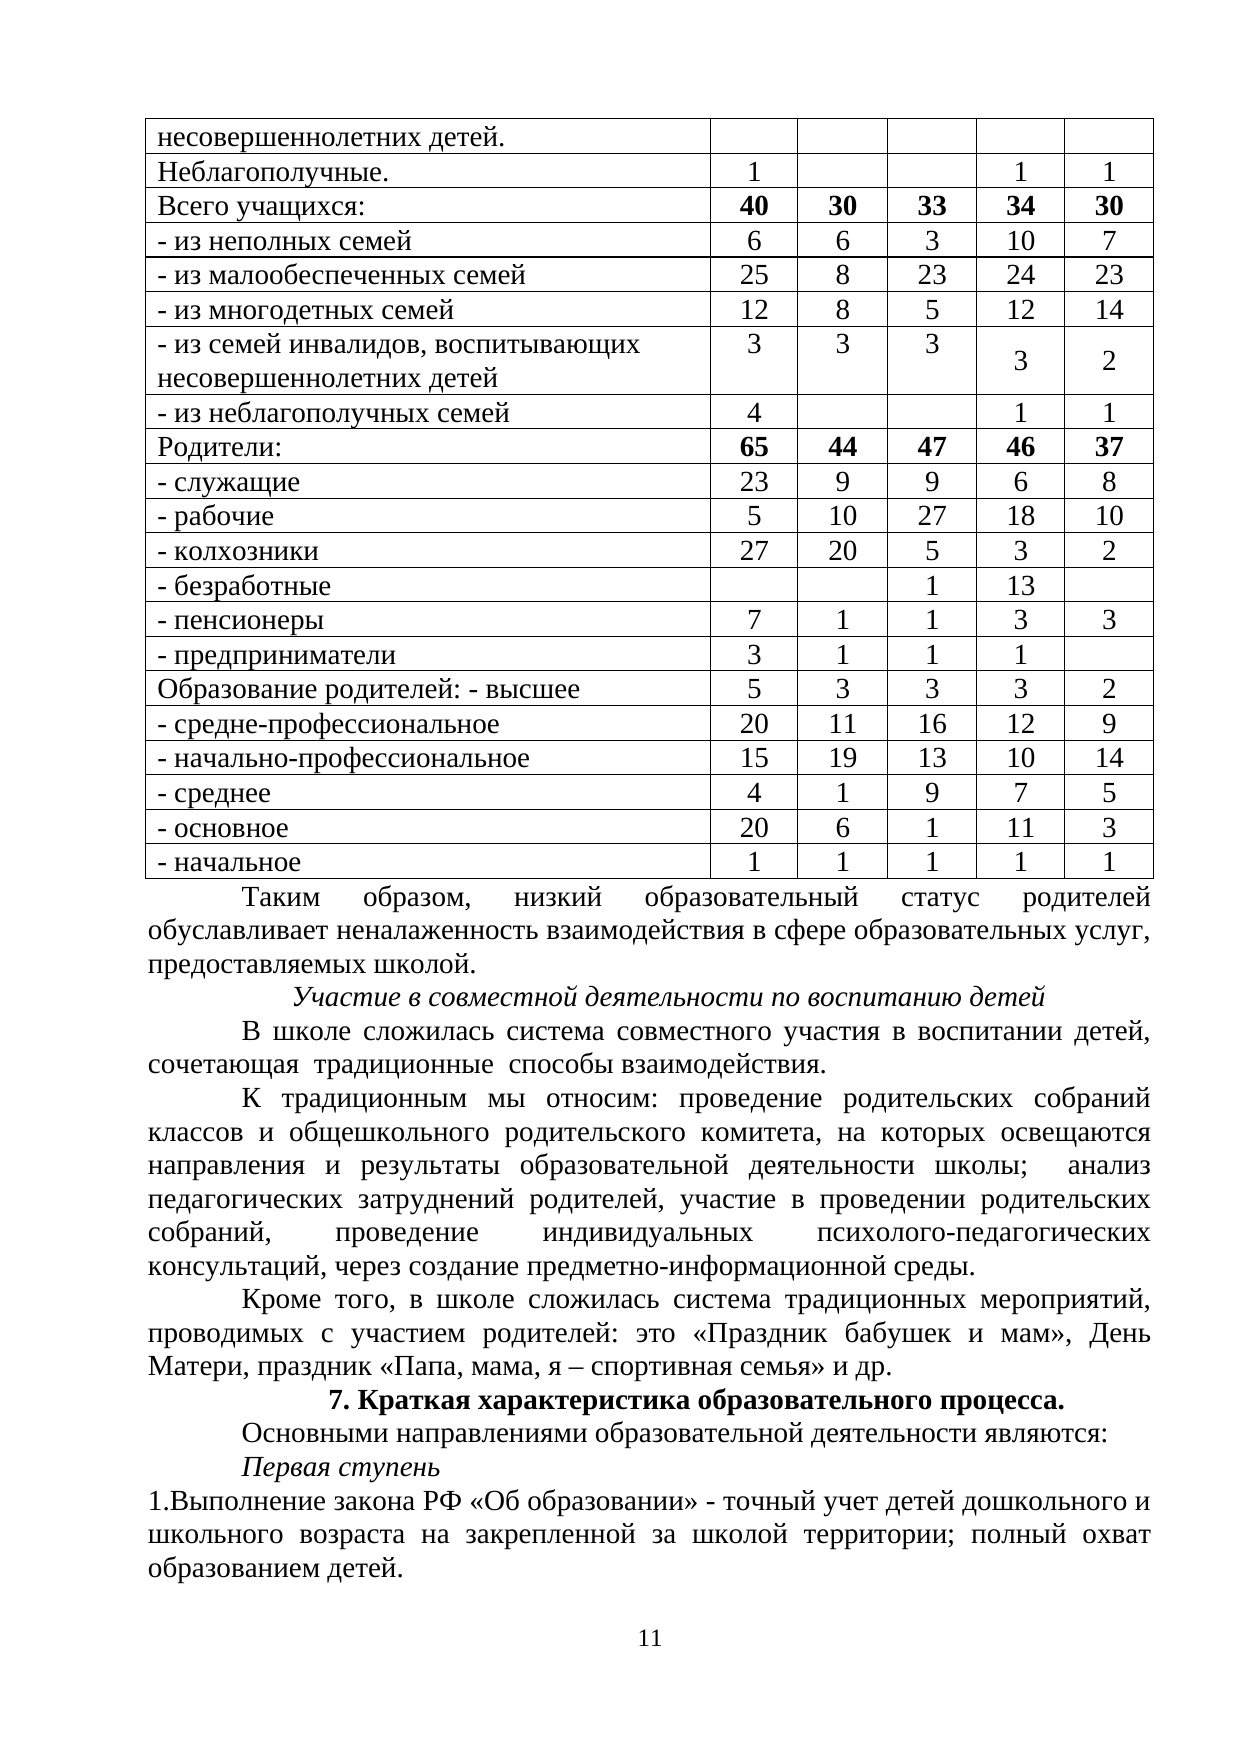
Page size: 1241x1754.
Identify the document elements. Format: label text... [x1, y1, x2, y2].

table_cell [798, 395, 887, 428]
table_cell [798, 154, 887, 187]
table_cell - рабочие [146, 499, 710, 532]
table_cell 5 [1065, 775, 1153, 809]
table_cell 3 [1065, 810, 1153, 843]
table_cell 3 [888, 671, 976, 705]
table_cell 23 [711, 464, 797, 497]
table_cell 1 [888, 810, 976, 843]
table_cell 27 [711, 533, 797, 567]
table_cell 4 [711, 395, 797, 428]
table_cell 12 [711, 292, 797, 326]
text Участие в совместной деятельности по воспитанию детей [185, 979, 1152, 1013]
table_cell 23 [888, 258, 976, 291]
table_cell [888, 395, 976, 428]
table_cell 47 [888, 429, 976, 463]
table_cell 20 [711, 706, 797, 739]
table_cell - предприниматели [146, 637, 710, 670]
table_cell 3 [711, 637, 797, 670]
table_cell 44 [798, 429, 887, 463]
table_cell 7 [1065, 223, 1153, 256]
table_cell 3 [711, 327, 797, 394]
table_cell 23 [1065, 258, 1153, 291]
table_cell 2 [1065, 533, 1153, 567]
table_cell 20 [798, 533, 887, 567]
table_cell 1 [977, 395, 1064, 428]
table_cell 13 [977, 568, 1064, 601]
table_cell 27 [888, 499, 976, 532]
table_cell 11 [798, 706, 887, 739]
table_cell 6 [798, 223, 887, 256]
table_cell - безработные [146, 568, 710, 601]
table_cell 8 [798, 258, 887, 291]
table_cell Родители: [146, 429, 710, 463]
table_cell 11 [977, 810, 1064, 843]
table_cell 46 [977, 429, 1064, 463]
table_cell 3 [977, 533, 1064, 567]
table_cell 1 [798, 844, 887, 878]
table_cell 4 [711, 775, 797, 809]
table_cell - служащие [146, 464, 710, 497]
table_cell 10 [977, 741, 1064, 774]
table_cell - из семей инвалидов, воспитывающих несовершеннолетних детей [146, 327, 710, 394]
table_cell 1 [977, 637, 1064, 670]
table_cell 3 [798, 671, 887, 705]
table_cell - среднее [146, 775, 710, 809]
table_cell 34 [977, 188, 1064, 222]
table_cell 1 [977, 844, 1064, 878]
table_cell 1 [798, 602, 887, 636]
table_cell 6 [798, 810, 887, 843]
table_cell 1 [1065, 395, 1153, 428]
table_cell - основное [146, 810, 710, 843]
table_cell 6 [977, 464, 1064, 497]
table_cell [1065, 637, 1153, 670]
table_cell 12 [977, 292, 1064, 326]
table_cell 65 [711, 429, 797, 463]
table_cell 8 [1065, 464, 1153, 497]
table_cell - колхозники [146, 533, 710, 567]
table_cell 3 [977, 327, 1064, 394]
table_cell 1 [798, 775, 887, 809]
table_cell - из малообеспеченных семей [146, 258, 710, 291]
table_cell 8 [798, 292, 887, 326]
text Основными направлениями образовательной деятельности являются: [185, 1416, 1152, 1449]
table_cell 7 [711, 602, 797, 636]
table_cell 3 [1065, 602, 1153, 636]
table_cell 16 [888, 706, 976, 739]
table_cell 10 [798, 499, 887, 532]
table_cell 1 [1065, 119, 1153, 153]
table_cell 18 [977, 499, 1064, 532]
table_cell 5 [888, 533, 976, 567]
table_cell 9 [1065, 706, 1153, 739]
table_cell 1 [888, 844, 976, 878]
table_cell 1 [977, 154, 1064, 187]
table_cell 1 [711, 844, 797, 878]
table_cell [711, 568, 797, 601]
table_cell 5 [888, 292, 976, 326]
table_cell - средне-профессиональное [146, 706, 710, 739]
table_cell 37 [1065, 429, 1153, 463]
table_cell 1 [888, 568, 976, 601]
table_cell 24 [977, 258, 1064, 291]
table_cell 2 [888, 119, 976, 153]
table_cell 9 [888, 775, 976, 809]
table_cell 2 [1065, 327, 1153, 394]
text Таким образом, низкий образовательный статус родителей обуславливает неналаженность взаимодействия в сфере образовательных услуг, предоставляемых школой. [148, 879, 1152, 979]
table_cell 1 [888, 637, 976, 670]
table_cell 3 [977, 671, 1064, 705]
table_cell 14 [1065, 741, 1153, 774]
table_cell Всего учащихся: [146, 188, 710, 222]
table_cell 13 [888, 741, 976, 774]
table_cell - из многодетных семей [146, 292, 710, 326]
table_cell 30 [1065, 188, 1153, 222]
text 1.Выполнение закона РФ «Об образовании» - точный учет детей дошкольного и школьного возраста на закрепленной за школой территории; полный охват образованием детей. [148, 1483, 1152, 1583]
table_cell 1 [977, 119, 1064, 153]
table_cell 30 [798, 188, 887, 222]
table_cell 1 [798, 637, 887, 670]
table_cell 19 [798, 741, 887, 774]
table_cell 33 [888, 188, 976, 222]
table_cell 3 [711, 119, 797, 153]
table_cell 3 [888, 223, 976, 256]
table_cell 6 [711, 223, 797, 256]
table_cell 1 [1065, 844, 1153, 878]
table_cell 5 [711, 499, 797, 532]
table_cell - пенсионеры [146, 602, 710, 636]
table_cell [888, 154, 976, 187]
table_cell 14 [1065, 292, 1153, 326]
table_cell 10 [977, 223, 1064, 256]
table_cell 3 [798, 327, 887, 394]
text В школе сложилась система совместного участия в воспитании детей, сочетающая традиционные способы взаимодействия. [148, 1013, 1152, 1080]
table_cell - начально-профессиональное [146, 741, 710, 774]
text Первая ступень [185, 1449, 1152, 1483]
text К традиционным мы относим: проведение родительских собраний классов и общешкольного родительского комитета, на которых освещаются направления и результаты образовательной деятельности школы; анализ педагогических затруднений родителей, участие в проведении родительских собраний, проведение индивидуальных психолого-педагогических консультаций, через создание предметно-информационной среды. [148, 1080, 1152, 1281]
table_cell 9 [798, 464, 887, 497]
table_cell 3 [888, 327, 976, 394]
table_cell 9 [888, 464, 976, 497]
table_cell [1065, 568, 1153, 601]
text Кроме того, в школе сложилась система традиционных мероприятий, проводимых с участием родителей: это «Праздник бабушек и мам», День Матери, праздник «Папа, мама, я – спортивная семья» и др. [148, 1281, 1152, 1382]
table_cell 7 [977, 775, 1064, 809]
table_cell 20 [711, 810, 797, 843]
table_cell 2 [798, 119, 887, 153]
table_cell 1 [1065, 154, 1153, 187]
table_cell Неблагополучные. [146, 154, 710, 187]
table_cell - из неблагополучных семей [146, 395, 710, 428]
table_cell 40 [711, 188, 797, 222]
table_cell 1 [888, 602, 976, 636]
table_cell - из неполных семей [146, 223, 710, 256]
table_cell 12 [977, 706, 1064, 739]
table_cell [146, 119, 710, 153]
table_cell 10 [1065, 499, 1153, 532]
text 7. Краткая характеристика образовательного процесса. [185, 1382, 1152, 1416]
table_cell Образование родителей: - высшее [146, 671, 710, 705]
table_cell 3 [977, 602, 1064, 636]
table_cell 1 [711, 154, 797, 187]
table_cell 25 [711, 258, 797, 291]
table_cell [798, 568, 887, 601]
table_cell - начальное [146, 844, 710, 878]
table_cell 5 [711, 671, 797, 705]
table_cell 2 [1065, 671, 1153, 705]
table_cell 15 [711, 741, 797, 774]
